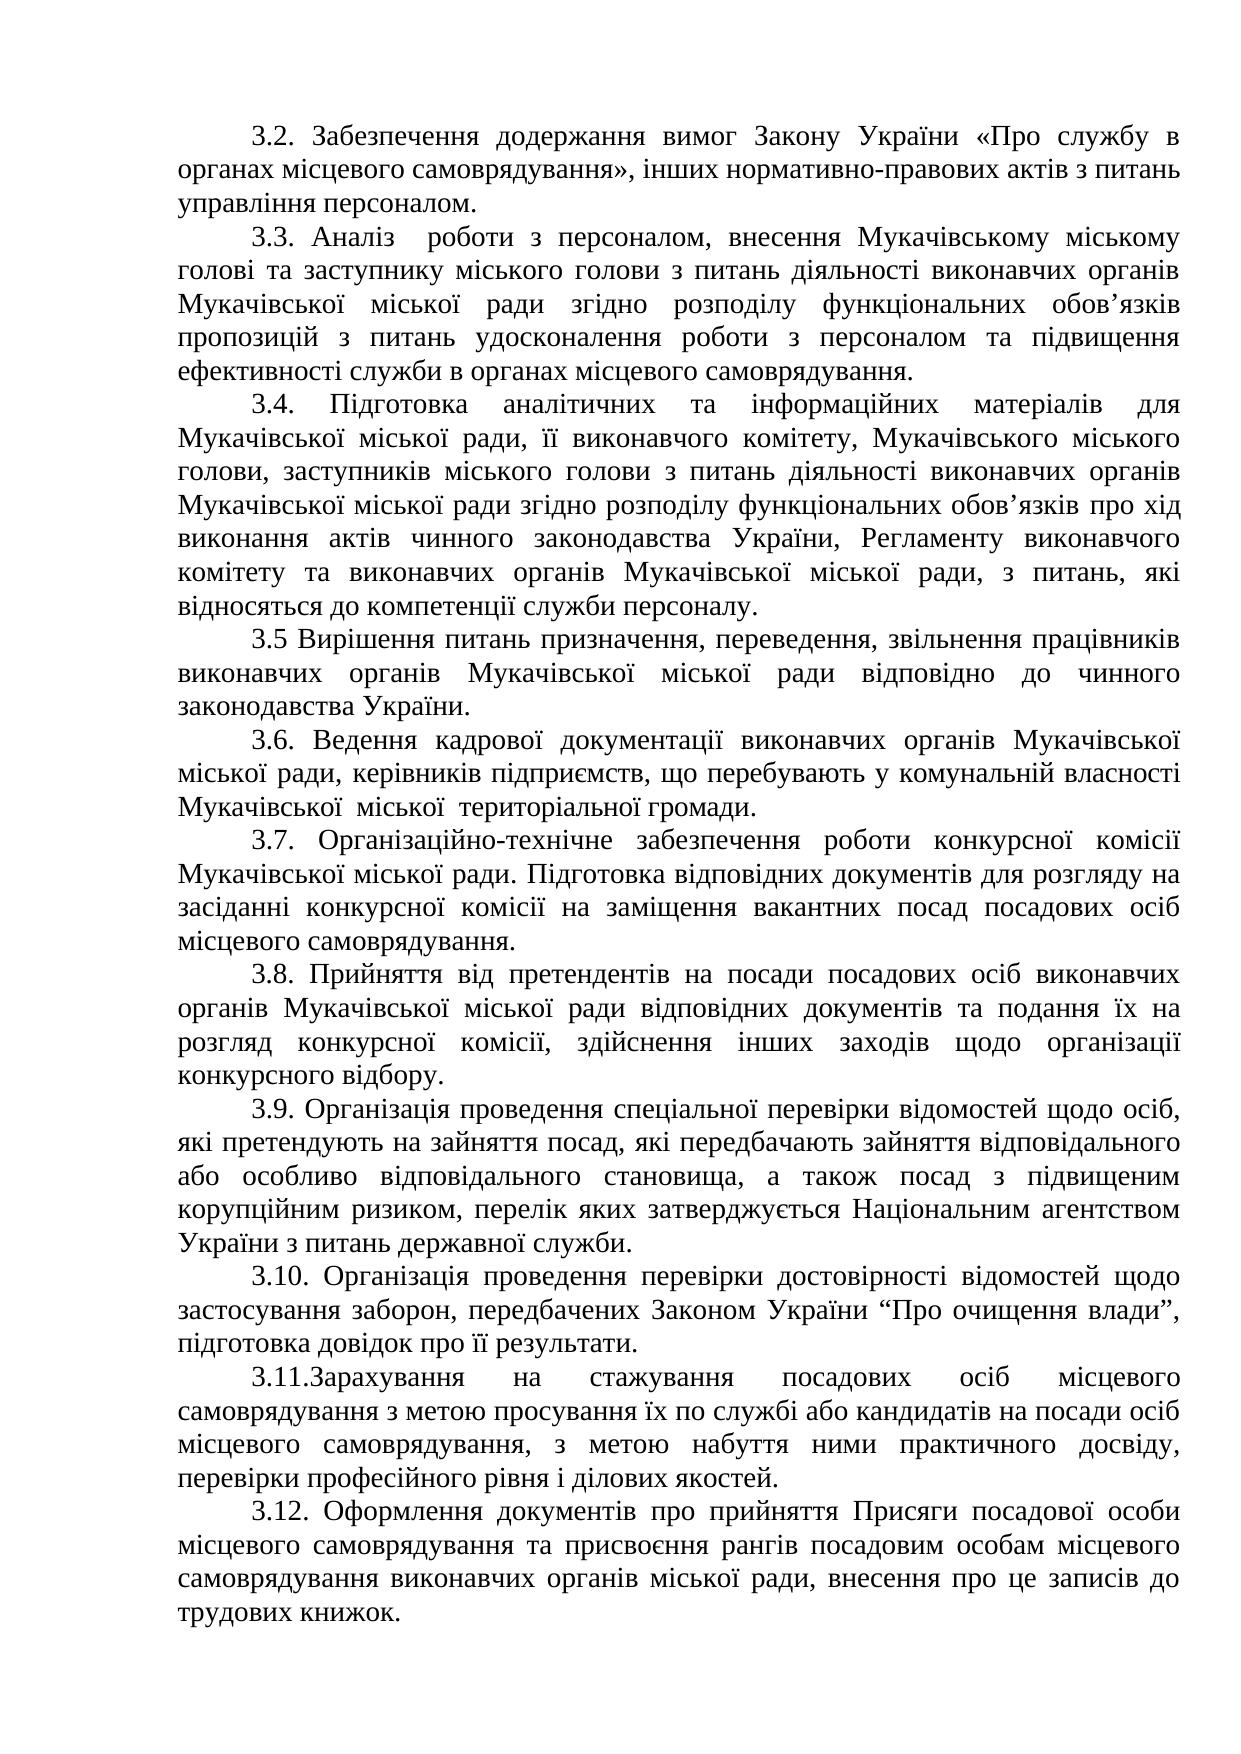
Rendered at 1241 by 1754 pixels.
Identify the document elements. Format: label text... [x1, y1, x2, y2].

text 3.9. Організація проведення спеціальної перевірки відомостей щодо осіб, які претендують на зайняття посад, які передбачають зайняття відповідального або особливо відповідального становища, а також посад з підвищеним корупційним ризиком, перелік яких затверджується Національним агентством України з питань державної служби. [177, 1124, 1181, 1258]
text 3.8. Прийняття від претендентів на посади посадових осіб виконавчих органів Мукачівської міської ради відповідних документів та подання їх на розгляд конкурсної комісії, здійснення інших заходів щодо організації конкурсного відбору. [177, 957, 1181, 1091]
text 3.12. Оформлення документів про прийняття Присяги посадової особи місцевого самоврядування та присвоєння рангів посадовим особам місцевого самоврядування виконавчих органів міської ради, внесення про це записів до трудових книжок. [177, 1493, 1181, 1627]
text 3.3. Аналіз роботи з персоналом, внесення Мукачівському міському голові та заступнику міського голови з питань діяльності виконавчих органів Мукачівської міської ради згідно розподілу функціональних обов’язків пропозицій з питань удосконалення роботи з персоналом та підвищення ефективності служби в органах місцевого самоврядування. [177, 219, 1181, 386]
text 3.11.Зарахування на стажування посадових осіб місцевого самоврядування з метою просування їх по службі або кандидатів на посади осіб місцевого самоврядування, з метою набуття ними практичного досвіду, перевірки професійного рівня і ділових якостей. [177, 1359, 1181, 1493]
text 3.4. Підготовка аналітичних та інформаційних матеріалів для Мукачівської міської ради, її виконавчого комітету, Мукачівського міського голови, заступників міського голови з питань діяльності виконавчих органів Мукачівської міської ради згідно розподілу функціональних обов’язків про хід виконання актів чинного законодавства України, Регламенту виконавчого комітету та виконавчих органів Мукачівської міської ради, з питань, які відносяться до компетенції служби персоналу. [177, 386, 1181, 621]
text 3.10. Організація проведення перевірки достовірності відомостей щодо застосування заборон, передбачених Законом України “Про очищення влади”, підготовка довідок про її результати. [177, 1258, 1181, 1359]
text 3.5 Вирішення питань призначення, переведення, звільнення працівників виконавчих органів Мукачівської міської ради відповідно до чинного законодавства України. [177, 621, 1181, 722]
text 3.7. Організаційно-технічне забезпечення роботи конкурсної комісії Мукачівської міської ради. Підготовка відповідних документів для розгляду на засіданні конкурсної комісії на заміщення вакантних посад посадових осіб місцевого самоврядування. [177, 822, 1181, 957]
text 3.6. Ведення кадрової документації виконавчих органів Мукачівської міської ради, керівників підприємств, що перебувають у комунальній власності Мукачівської міської територіальної громади. [177, 722, 1181, 822]
text 3.2. Забезпечення додержання вимог Закону України «Про службу в органах місцевого самоврядування», інших нормативно-правових актів з питань управління персоналом. [177, 118, 1181, 219]
